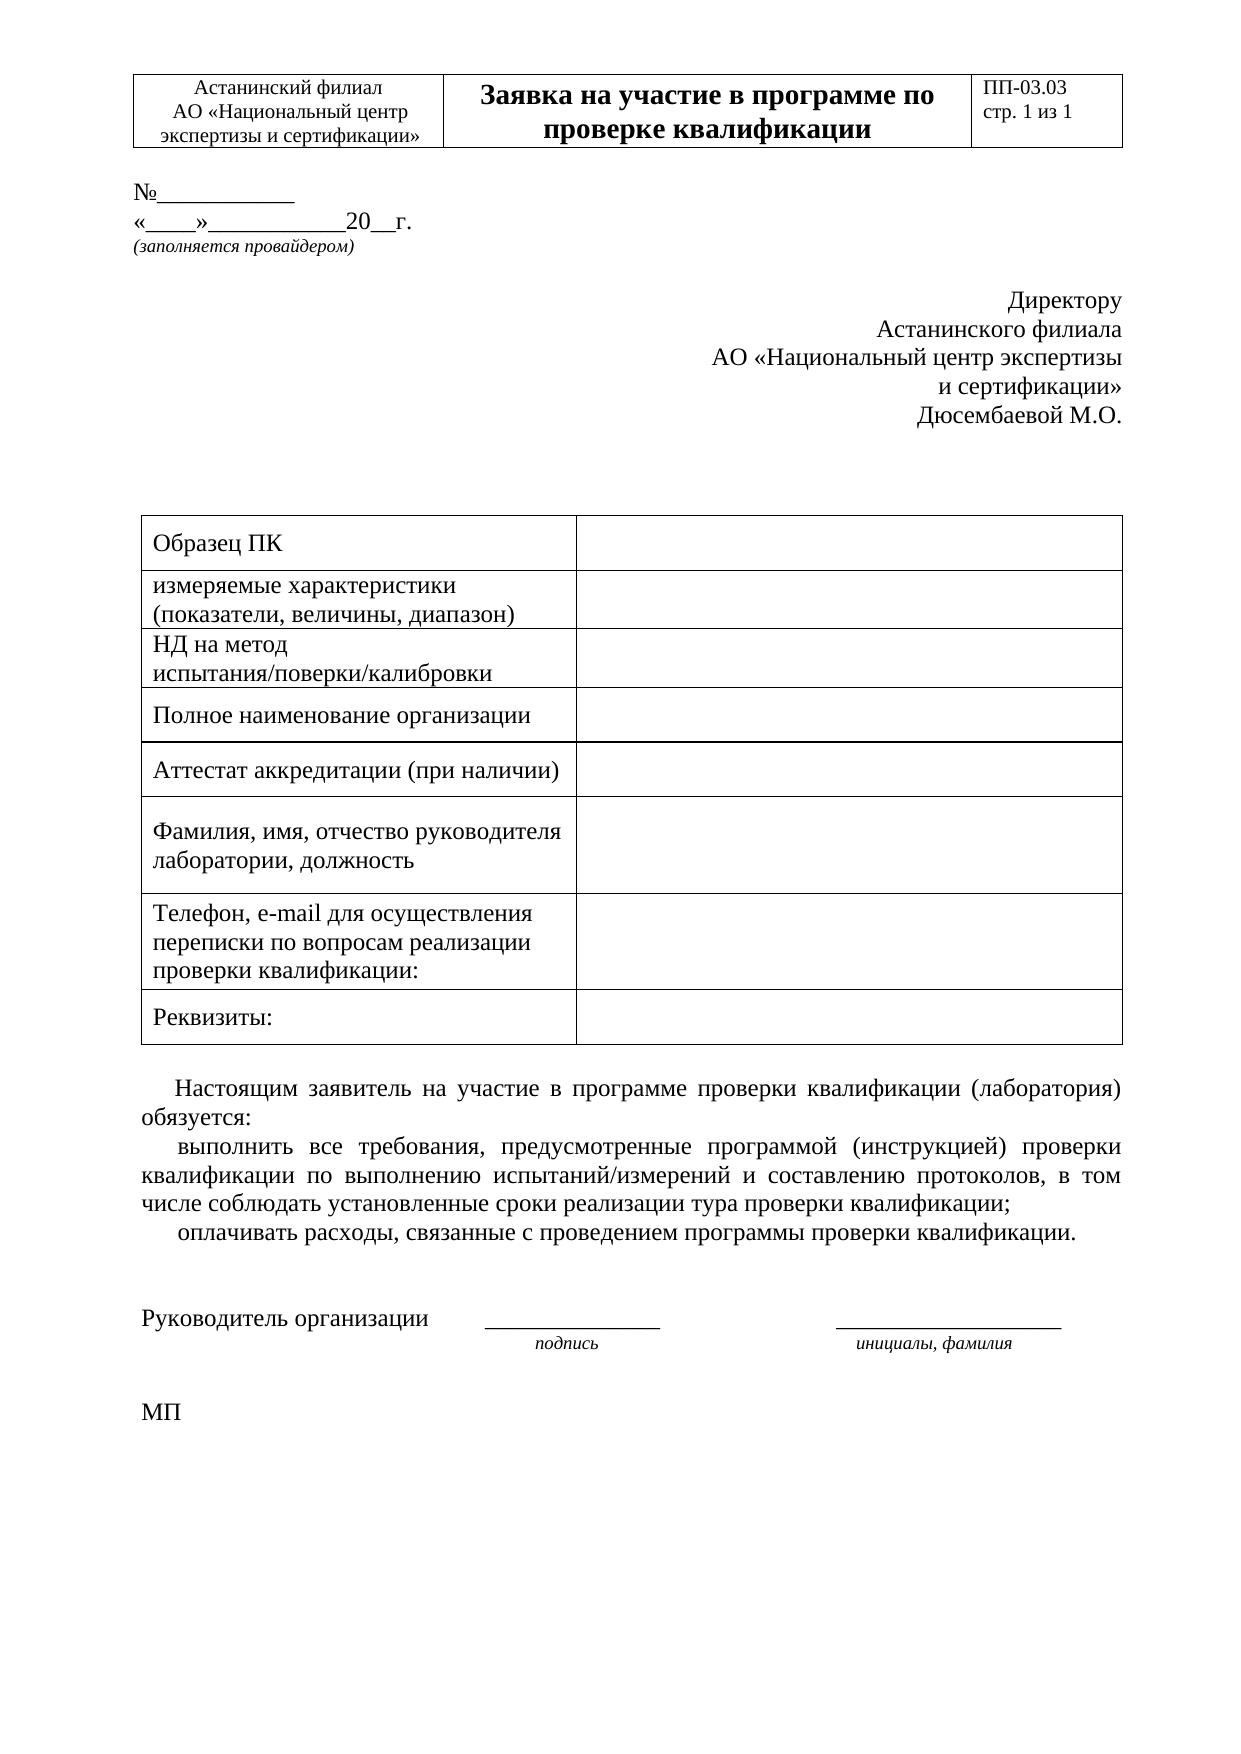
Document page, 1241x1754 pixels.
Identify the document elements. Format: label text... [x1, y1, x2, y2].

text оплачивать расходы, связанные с проведением программы проверки квалификации. [141, 1217, 1122, 1246]
text Дюсембаевой М.О. [141, 400, 1122, 429]
text Руководитель организации ______________ __________________ [141, 1303, 1122, 1332]
table_cell [577, 990, 1122, 1044]
text и сертификации» [141, 371, 1122, 400]
table_cell НД на метод испытания/поверки/калибровки [142, 629, 576, 687]
text Астанинского филиала [141, 314, 1122, 342]
text АО «Национальный центр экспертизы [141, 342, 1122, 371]
table_cell Аттестат аккредитации (при наличии) [142, 743, 576, 796]
text Директору [178, 285, 1122, 314]
text «____»___________20__г. [133, 206, 1122, 234]
table_cell [577, 797, 1122, 892]
text (заполняется провайдером) [133, 234, 1122, 256]
table_cell Полное наименование организации [142, 688, 576, 741]
table_header [577, 516, 1122, 569]
table_cell [577, 571, 1122, 628]
table_cell Реквизиты: [142, 990, 576, 1044]
table_cell [577, 894, 1122, 989]
text выполнить все требования, предусмотренные программой (инструкцией) проверки квалификации по выполнению испытаний/измерений и составлению протоколов, в том числе соблюдать установленные сроки реализации тура проверки квалификации; [141, 1131, 1122, 1217]
table_cell измеряемые характеристики (показатели, величины, диапазон) [142, 571, 576, 628]
table_header Образец ПК [142, 516, 576, 569]
text №___________ [133, 177, 1122, 206]
table_cell [577, 629, 1122, 687]
text МП [141, 1397, 1122, 1426]
table_cell Телефон, e-mail для осуществления переписки по вопросам реализации проверки квалификации: [142, 894, 576, 989]
table_cell [577, 743, 1122, 796]
table_cell Фамилия, имя, отчество руководителя лаборатории, должность [142, 797, 576, 892]
table_cell [577, 688, 1122, 741]
text подпись инициалы, фамилия [141, 1332, 1122, 1354]
text Настоящим заявитель на участие в программе проверки квалификации (лаборатория) обязуется: [141, 1073, 1122, 1131]
